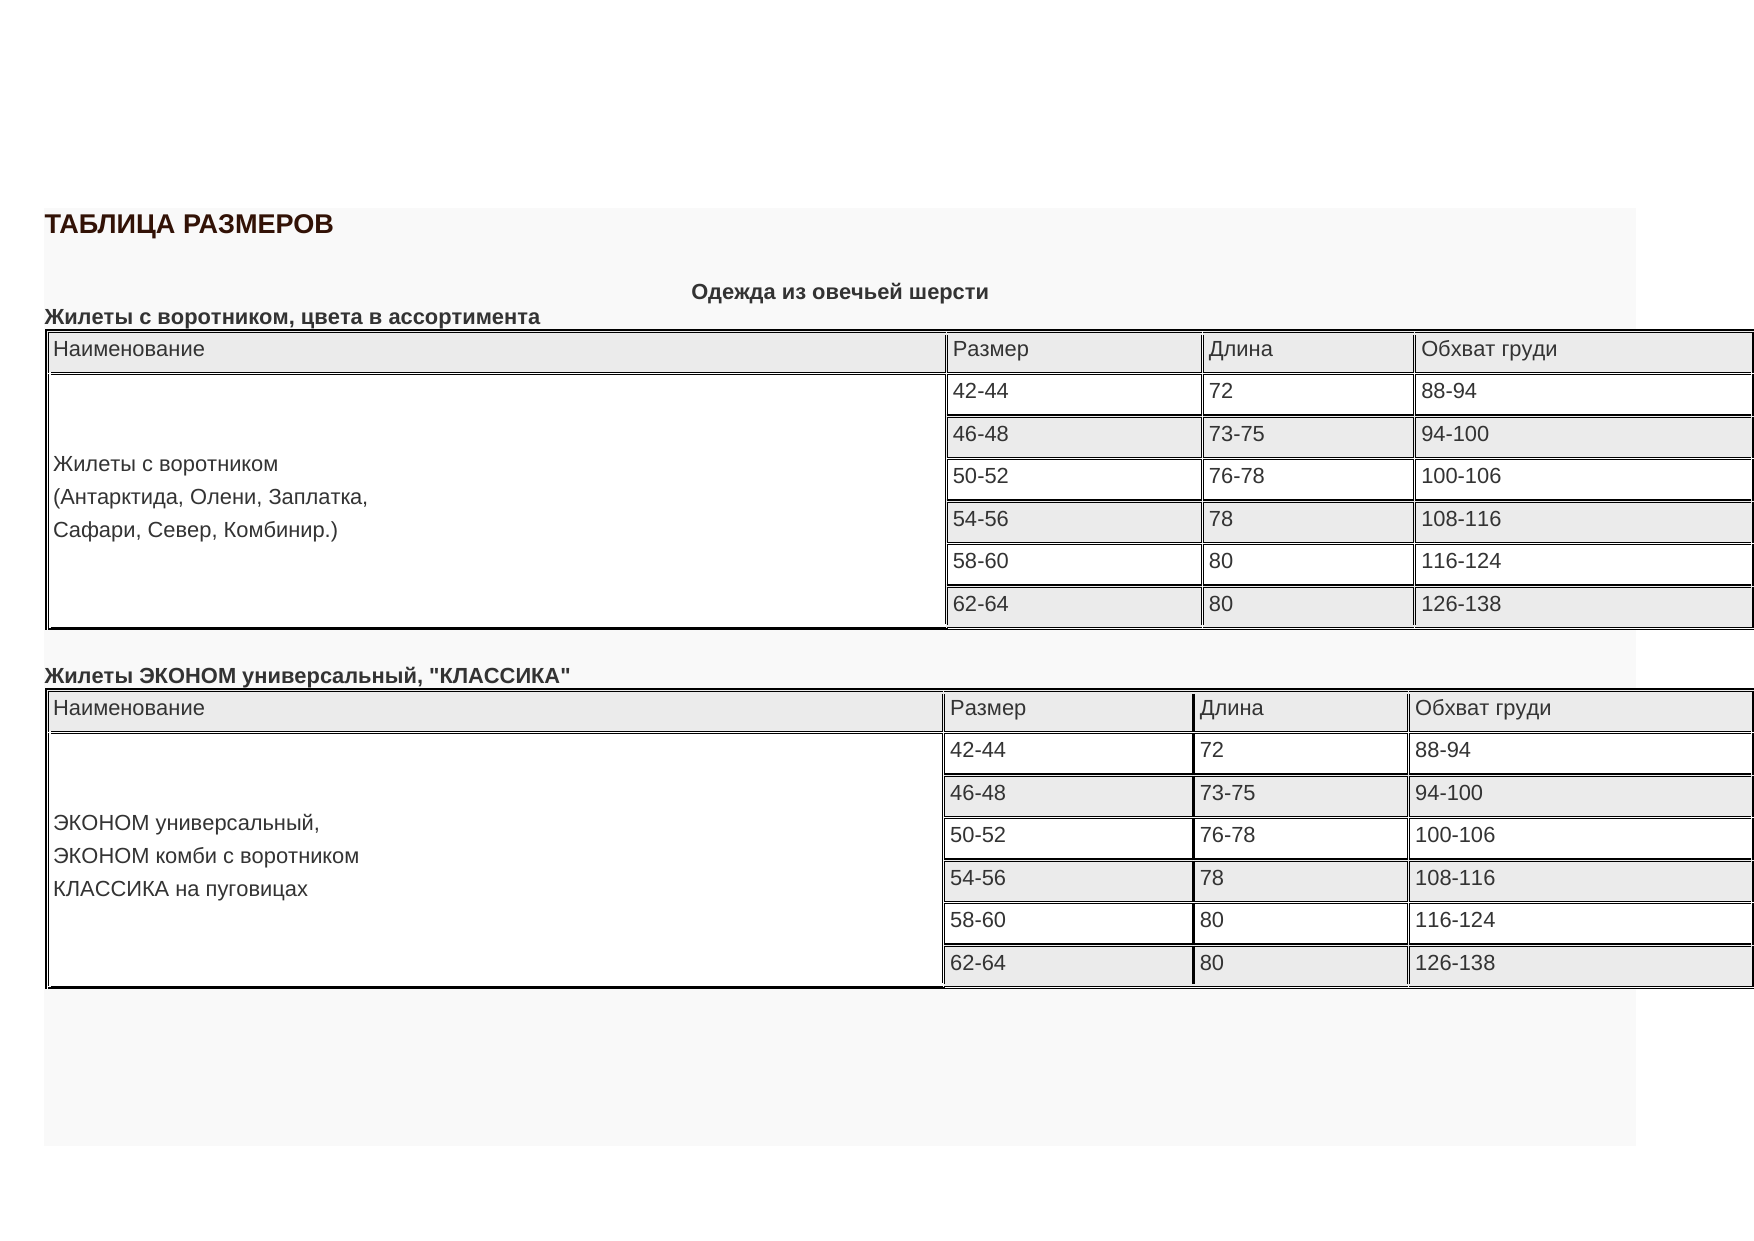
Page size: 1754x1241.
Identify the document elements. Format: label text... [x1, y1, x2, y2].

table_cell 88-94 [1415, 372, 1754, 414]
text Жилеты с воротником, цвета в ассортимента [44, 304, 1636, 329]
table_cell 80 [1203, 588, 1415, 627]
table_header Размер [946, 333, 1202, 372]
table_cell 76-78 [1195, 819, 1407, 858]
table_cell 62-64 [944, 947, 1193, 986]
table_cell 100-106 [1409, 816, 1754, 858]
text Одежда из овечьей шерсти [44, 279, 1636, 304]
table_header Наименование [49, 333, 946, 372]
table_cell 72 [1204, 375, 1413, 414]
table_cell 126-138 [1415, 584, 1753, 627]
table_cell 58-60 [945, 904, 1192, 943]
table_cell 62-64 [946, 588, 1202, 627]
table_header Длина [1193, 692, 1409, 731]
table_cell 108-116 [1410, 858, 1753, 901]
table_cell 94-100 [1416, 414, 1753, 457]
table_header Наименование [49, 692, 944, 731]
table_header Размер [944, 692, 1193, 731]
table_cell 50-52 [948, 460, 1201, 499]
text ТАБЛИЦА РАЗМЕРОВ [44, 208, 1636, 240]
table_cell 54-56 [948, 503, 1201, 542]
table_cell 46-48 [948, 418, 1201, 457]
table_cell 54-56 [945, 862, 1192, 901]
table_cell 108-116 [1416, 499, 1753, 542]
table_cell 42-44 [945, 734, 1192, 773]
table_cell 116-124 [1415, 542, 1754, 584]
table_cell 80 [1193, 947, 1409, 986]
table_cell 72 [1195, 734, 1407, 773]
table_cell 76-78 [1204, 460, 1413, 499]
table_cell 94-100 [1410, 773, 1753, 816]
table_cell 73-75 [1195, 777, 1407, 816]
table_header Обхват груди [1409, 692, 1752, 731]
table_cell 78 [1195, 862, 1407, 901]
table_cell 100-106 [1415, 457, 1754, 499]
table_cell 42-44 [948, 375, 1201, 414]
table_cell 50-52 [945, 819, 1192, 858]
text Жилеты ЭКОНОМ универсальный, "КЛАССИКА" [44, 663, 1636, 688]
table_cell 58-60 [948, 545, 1201, 584]
table_cell 80 [1195, 904, 1407, 943]
table_header Обхват груди [1415, 333, 1752, 372]
table_cell 116-124 [1409, 901, 1754, 943]
table_cell 126-138 [1409, 943, 1753, 986]
table_header Длина [1203, 333, 1415, 372]
table_cell 73-75 [1204, 418, 1413, 457]
table_cell ЭКОНОМ универсальный, ЭКОНОМ комби с воротником КЛАССИКА на пуговицах [47, 731, 944, 986]
table_cell Жилеты с воротником (Антарктида, Олени, Заплатка, Сафари, Север, Комбинир.) [47, 372, 946, 627]
table_cell 80 [1204, 545, 1413, 584]
table_cell 78 [1204, 503, 1413, 542]
table_cell 46-48 [945, 777, 1192, 816]
table_cell 88-94 [1409, 731, 1754, 773]
